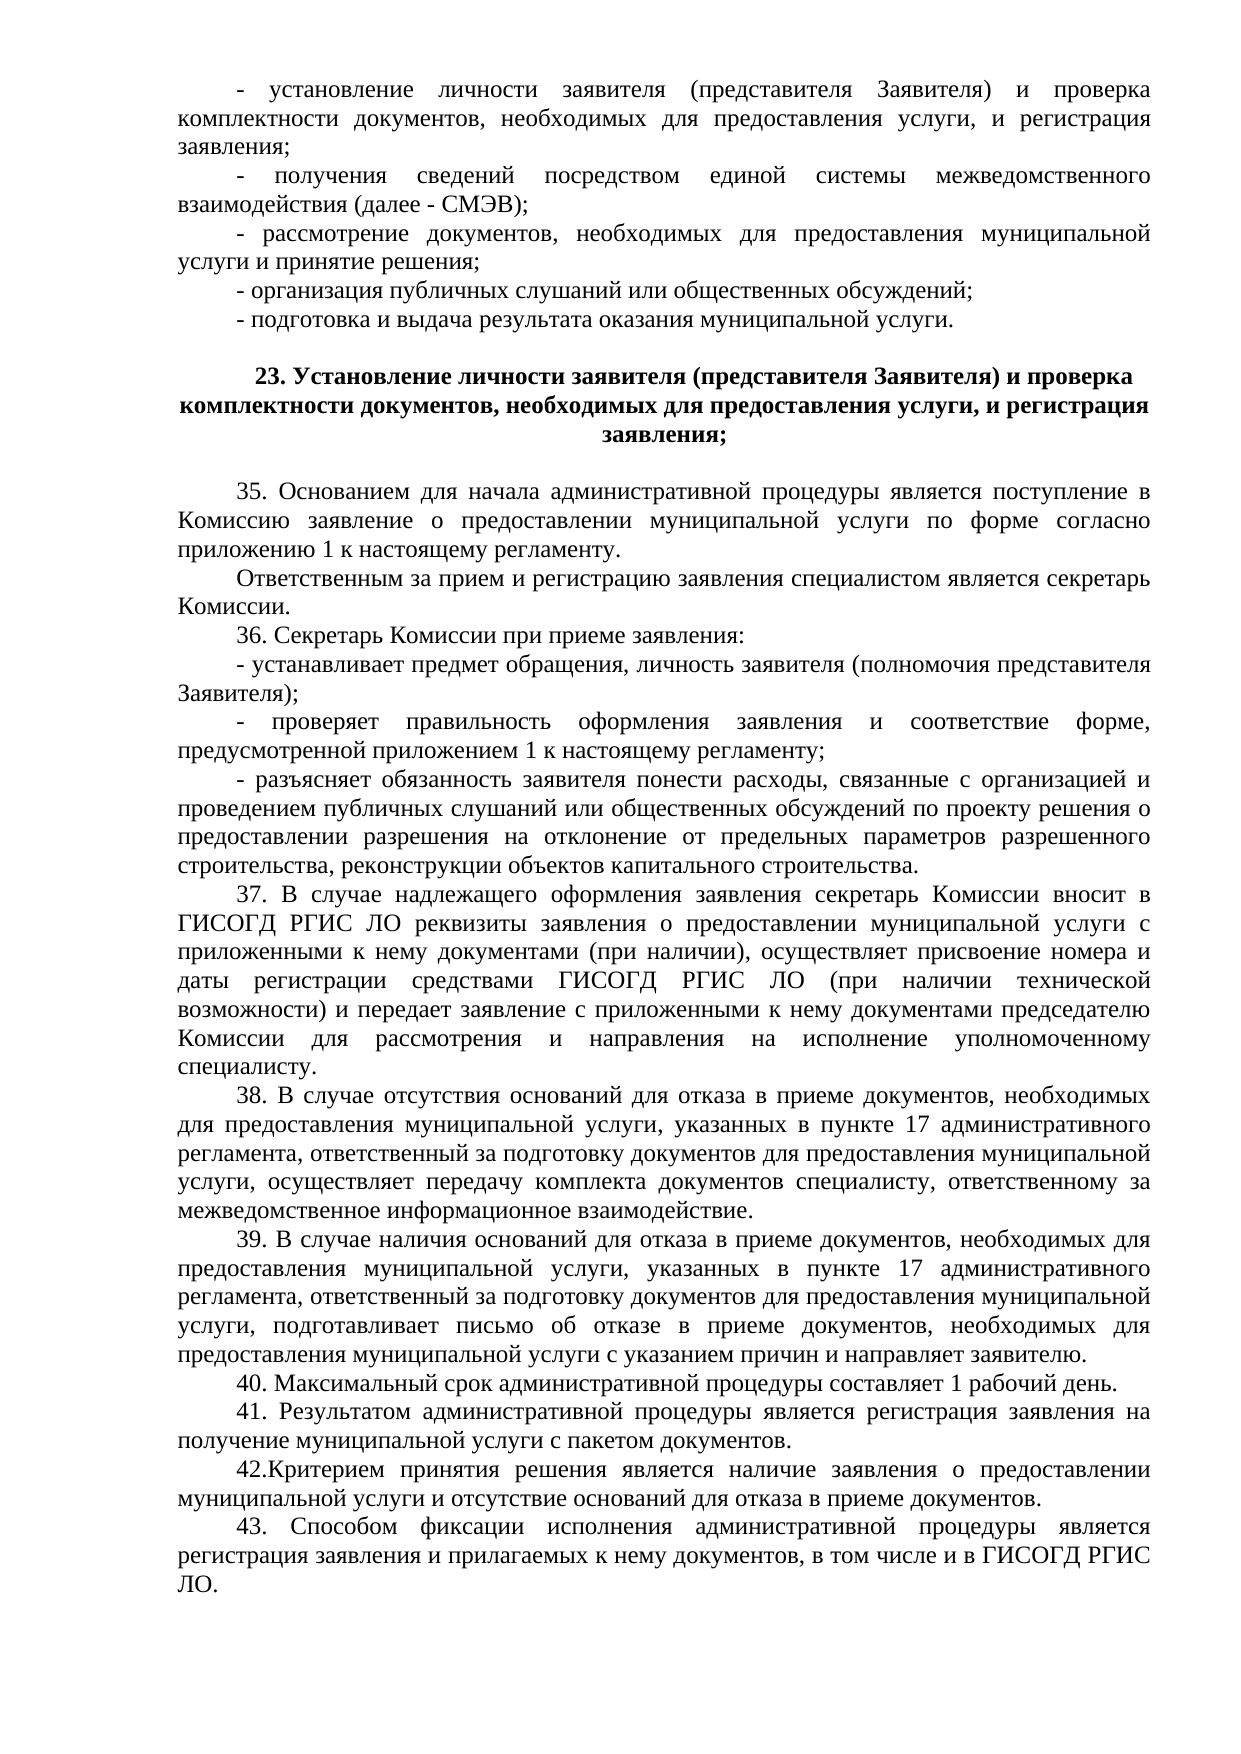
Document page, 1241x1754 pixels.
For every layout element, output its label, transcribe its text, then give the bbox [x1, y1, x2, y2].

text 36. Секретарь Комиссии при приеме заявления: [177, 620, 1152, 649]
text - устанавливает предмет обращения, личность заявителя (полномочия представителя Заявителя); [177, 649, 1152, 706]
text 39. В случае наличия оснований для отказа в приеме документов, необходимых для предоставления муниципальной услуги, указанных в пункте 17 административного регламента, ответственный за подготовку документов для предоставления муниципальной услуги, подготавливает письмо об отказе в приеме документов, необходимых для предоставления муниципальной услуги с указанием причин и направляет заявителю. [177, 1224, 1152, 1368]
text - проверяет правильность оформления заявления и соответствие форме, предусмотренной приложением 1 к настоящему регламенту; [177, 706, 1152, 764]
text 23. Установление личности заявителя (представителя Заявителя) и проверка комплектности документов, необходимых для предоставления услуги, и регистрация заявления; [177, 361, 1152, 448]
text - организация публичных слушаний или общественных обсуждений; [177, 275, 1152, 304]
text - получения сведений посредством единой системы межведомственного взаимодействия (далее - СМЭВ); [177, 160, 1152, 218]
text - рассмотрение документов, необходимых для предоставления муниципальной услуги и принятие решения; [177, 218, 1152, 275]
text 42.Критерием принятия решения является наличие заявления о предоставлении муниципальной услуги и отсутствие оснований для отказа в приеме документов. [177, 1454, 1152, 1511]
text 35. Основанием для начала административной процедуры является поступление в Комиссию заявление о предоставлении муниципальной услуги по форме согласно приложению 1 к настоящему регламенту. [177, 476, 1152, 563]
text - разъясняет обязанность заявителя понести расходы, связанные с организацией и проведением публичных слушаний или общественных обсуждений по проекту решения о предоставлении разрешения на отклонение от предельных параметров разрешенного строительства, реконструкции объектов капитального строительства. [177, 764, 1152, 879]
text - подготовка и выдача результата оказания муниципальной услуги. [177, 304, 1152, 333]
text 43. Способом фиксации исполнения административной процедуры является регистрация заявления и прилагаемых к нему документов, в том числе и в ГИСОГД РГИС ЛО. [177, 1511, 1152, 1598]
text 41. Результатом административной процедуры является регистрация заявления на получение муниципальной услуги с пакетом документов. [177, 1396, 1152, 1454]
text 38. В случае отсутствия оснований для отказа в приеме документов, необходимых для предоставления муниципальной услуги, указанных в пункте 17 административного регламента, ответственный за подготовку документов для предоставления муниципальной услуги, осуществляет передачу комплекта документов специалисту, ответственному за межведомственное информационное взаимодействие. [177, 1080, 1152, 1224]
text 37. В случае надлежащего оформления заявления секретарь Комиссии вносит в ГИСОГД РГИС ЛО реквизиты заявления о предоставлении муниципальной услуги с приложенными к нему документами (при наличии), осуществляет присвоение номера и даты регистрации средствами ГИСОГД РГИС ЛО (при наличии технической возможности) и передает заявление с приложенными к нему документами председателю Комиссии для рассмотрения и направления на исполнение уполномоченному специалисту. [177, 879, 1152, 1080]
text 40. Максимальный срок административной процедуры составляет 1 рабочий день. [177, 1368, 1152, 1396]
text Ответственным за прием и регистрацию заявления специалистом является секретарь Комиссии. [177, 563, 1152, 620]
text - установление личности заявителя (представителя Заявителя) и проверка комплектности документов, необходимых для предоставления услуги, и регистрация заявления; [177, 74, 1152, 160]
